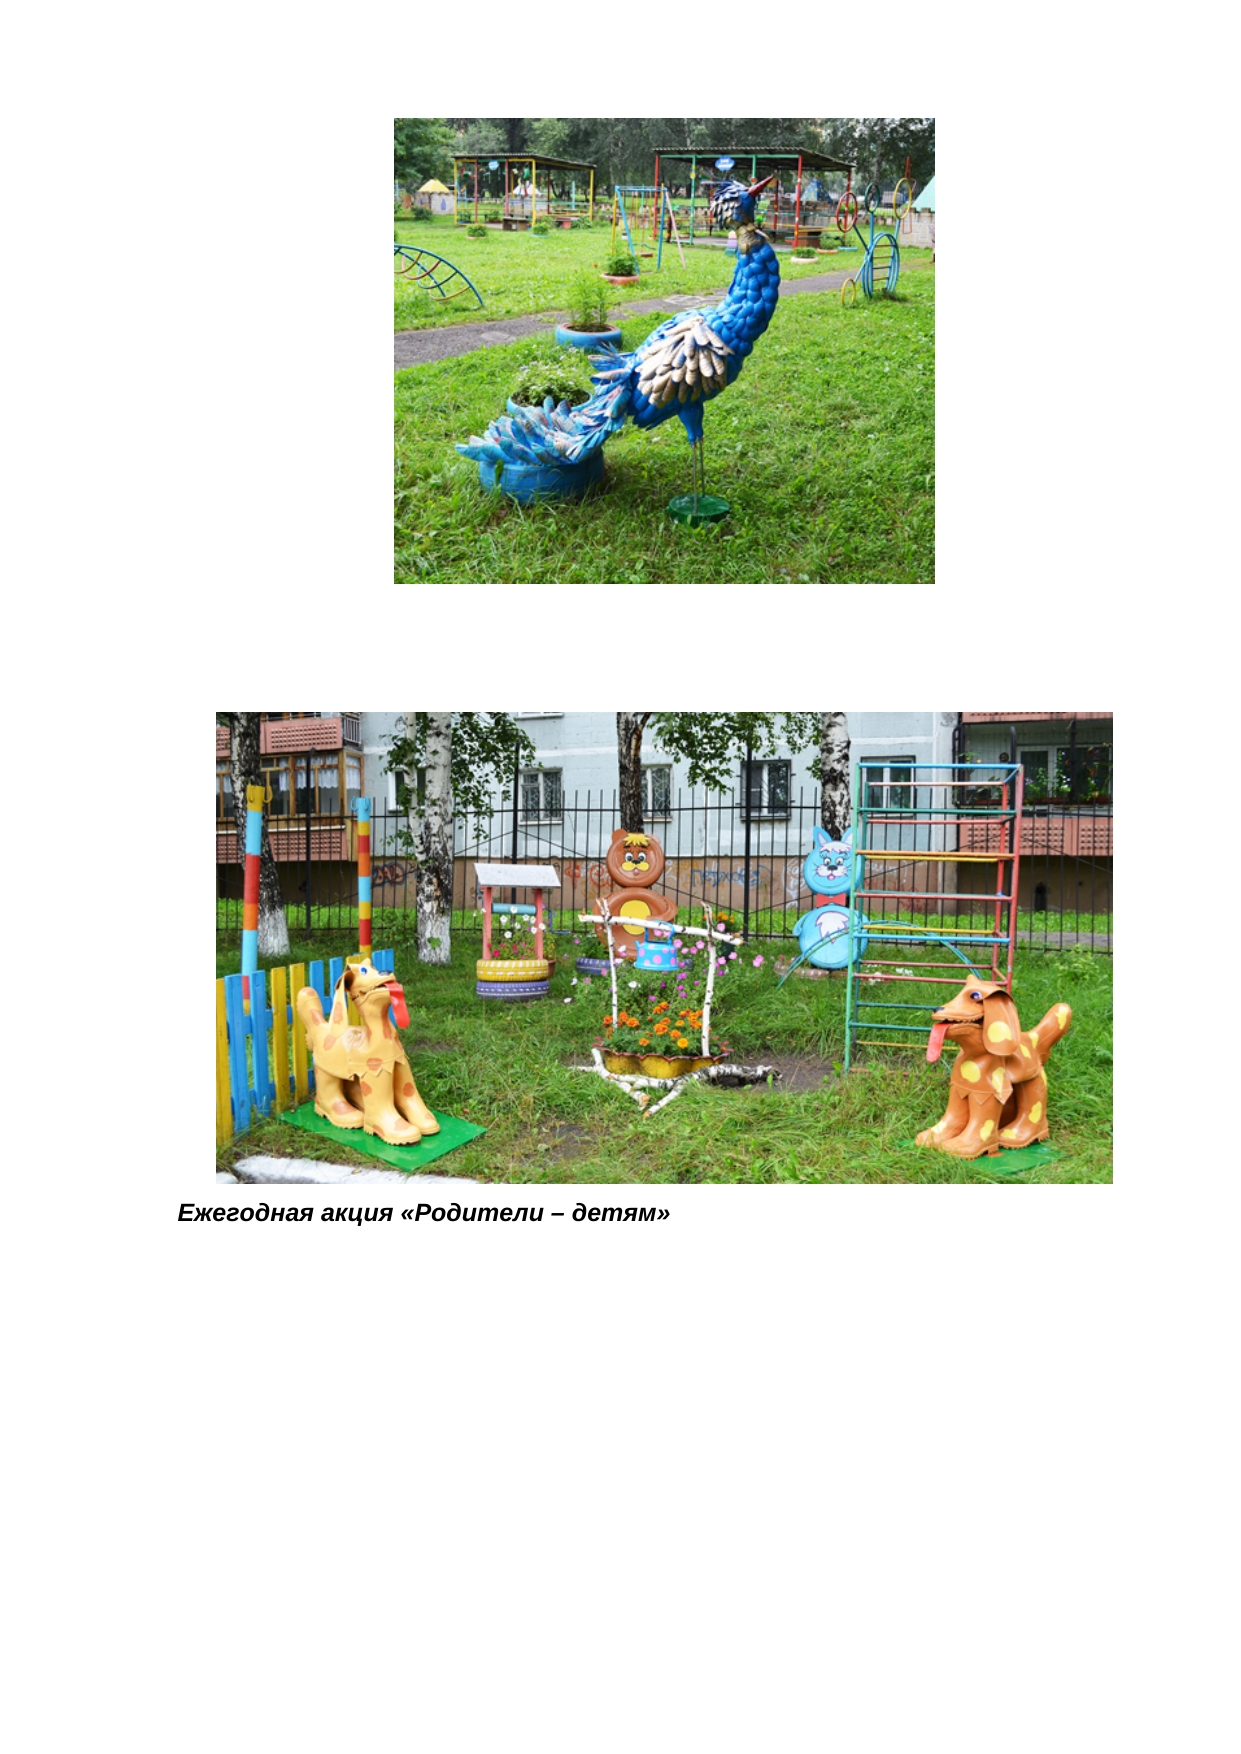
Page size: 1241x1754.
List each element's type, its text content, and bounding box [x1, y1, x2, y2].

picture [216, 712, 1113, 1184]
text Ежегодная акция «Родители – детям» [177, 1198, 1152, 1227]
picture [394, 118, 935, 584]
